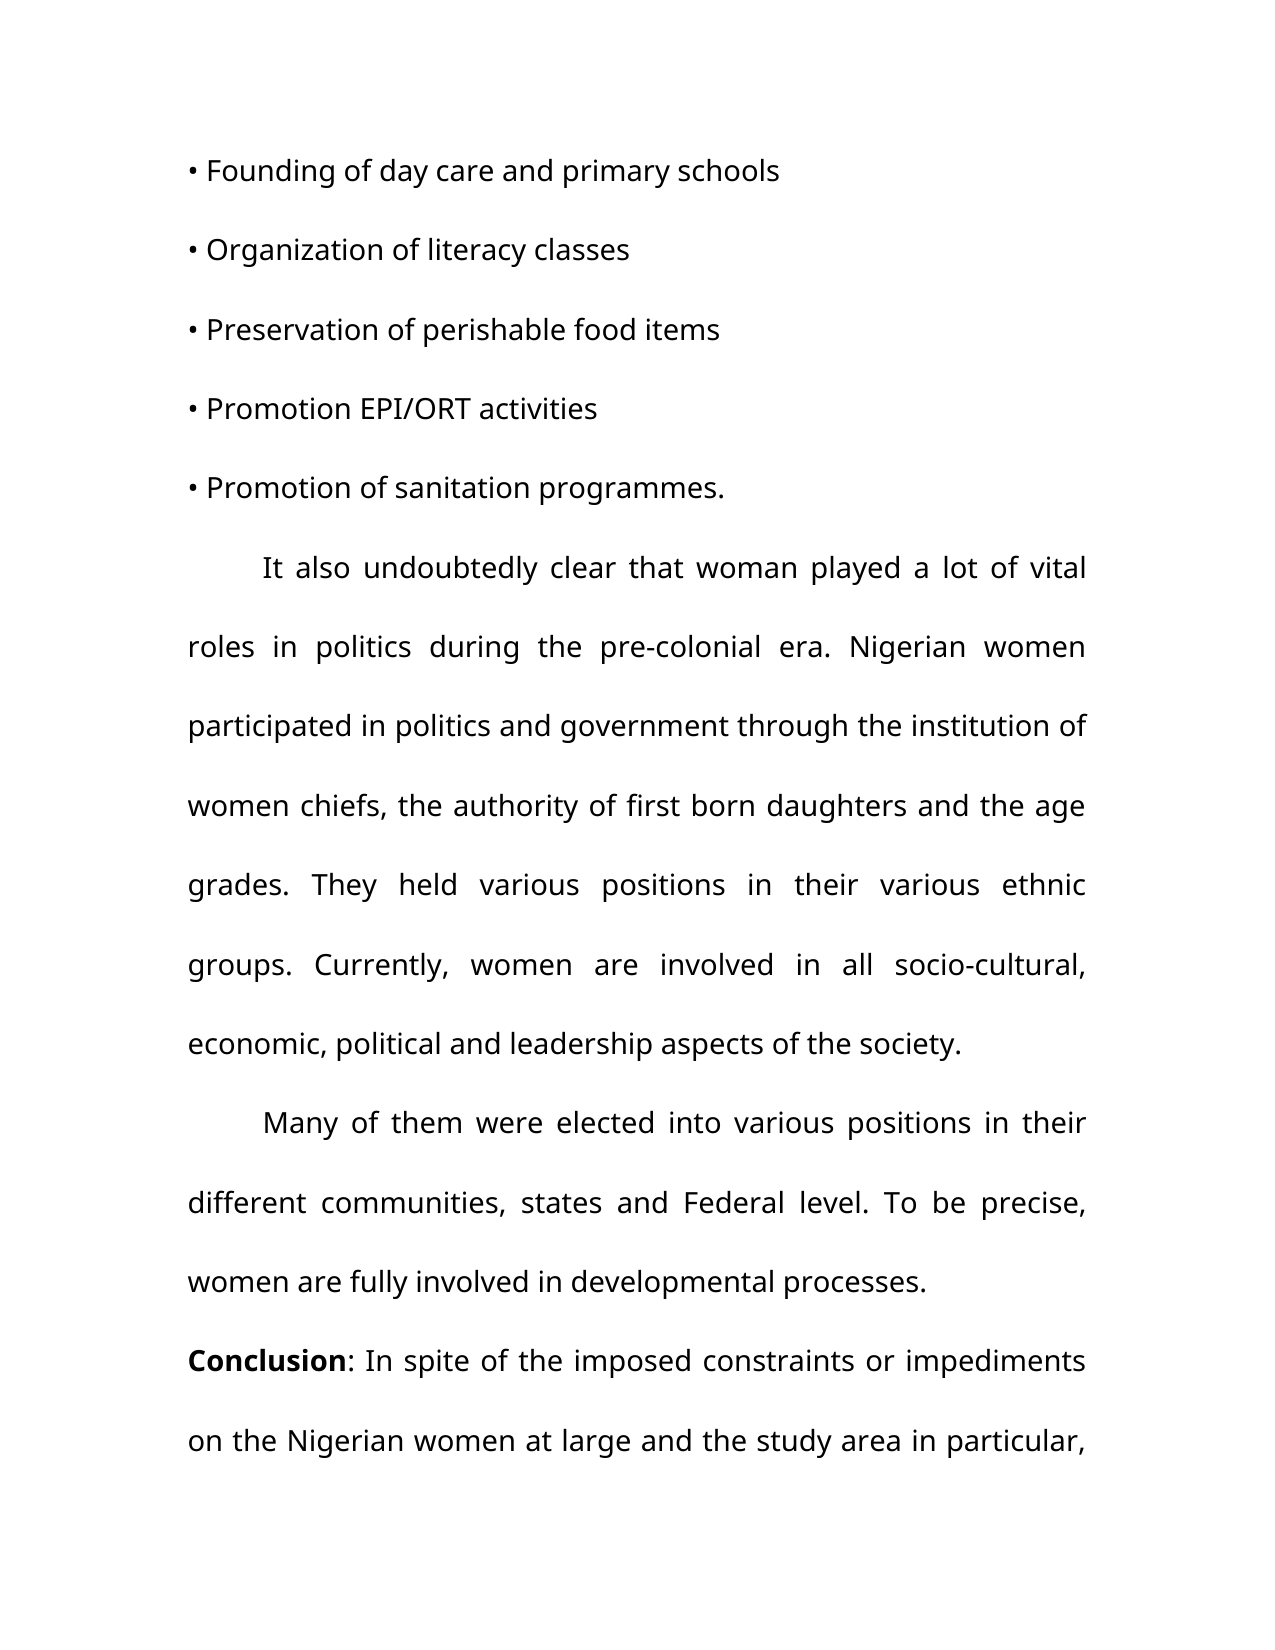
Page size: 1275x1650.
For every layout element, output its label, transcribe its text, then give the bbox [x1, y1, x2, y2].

text • Organization of literacy classes [187, 229, 1087, 269]
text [187, 1341, 1087, 1460]
text It also undoubtedly clear that woman played a lot of vital roles in politics during the pre-colonial era. Nigerian women participated in politics and government through the institution of women chiefs, the authority of first born daughters and the age grades. They held various positions in their various ethnic groups. Currently, women are involved in all socio-cultural, economic, political and leadership aspects of the society. [187, 547, 1087, 1063]
text • Preservation of perishable food items [187, 309, 1087, 348]
text • Founding of day care and primary schools [187, 150, 1087, 190]
text • Promotion EPI/ORT activities [187, 388, 1087, 428]
text • Promotion of sanitation programmes. [187, 467, 1087, 507]
text Many of them were elected into various positions in their different communities, states and Federal level. To be precise, women are fully involved in developmental processes. [187, 1102, 1087, 1301]
